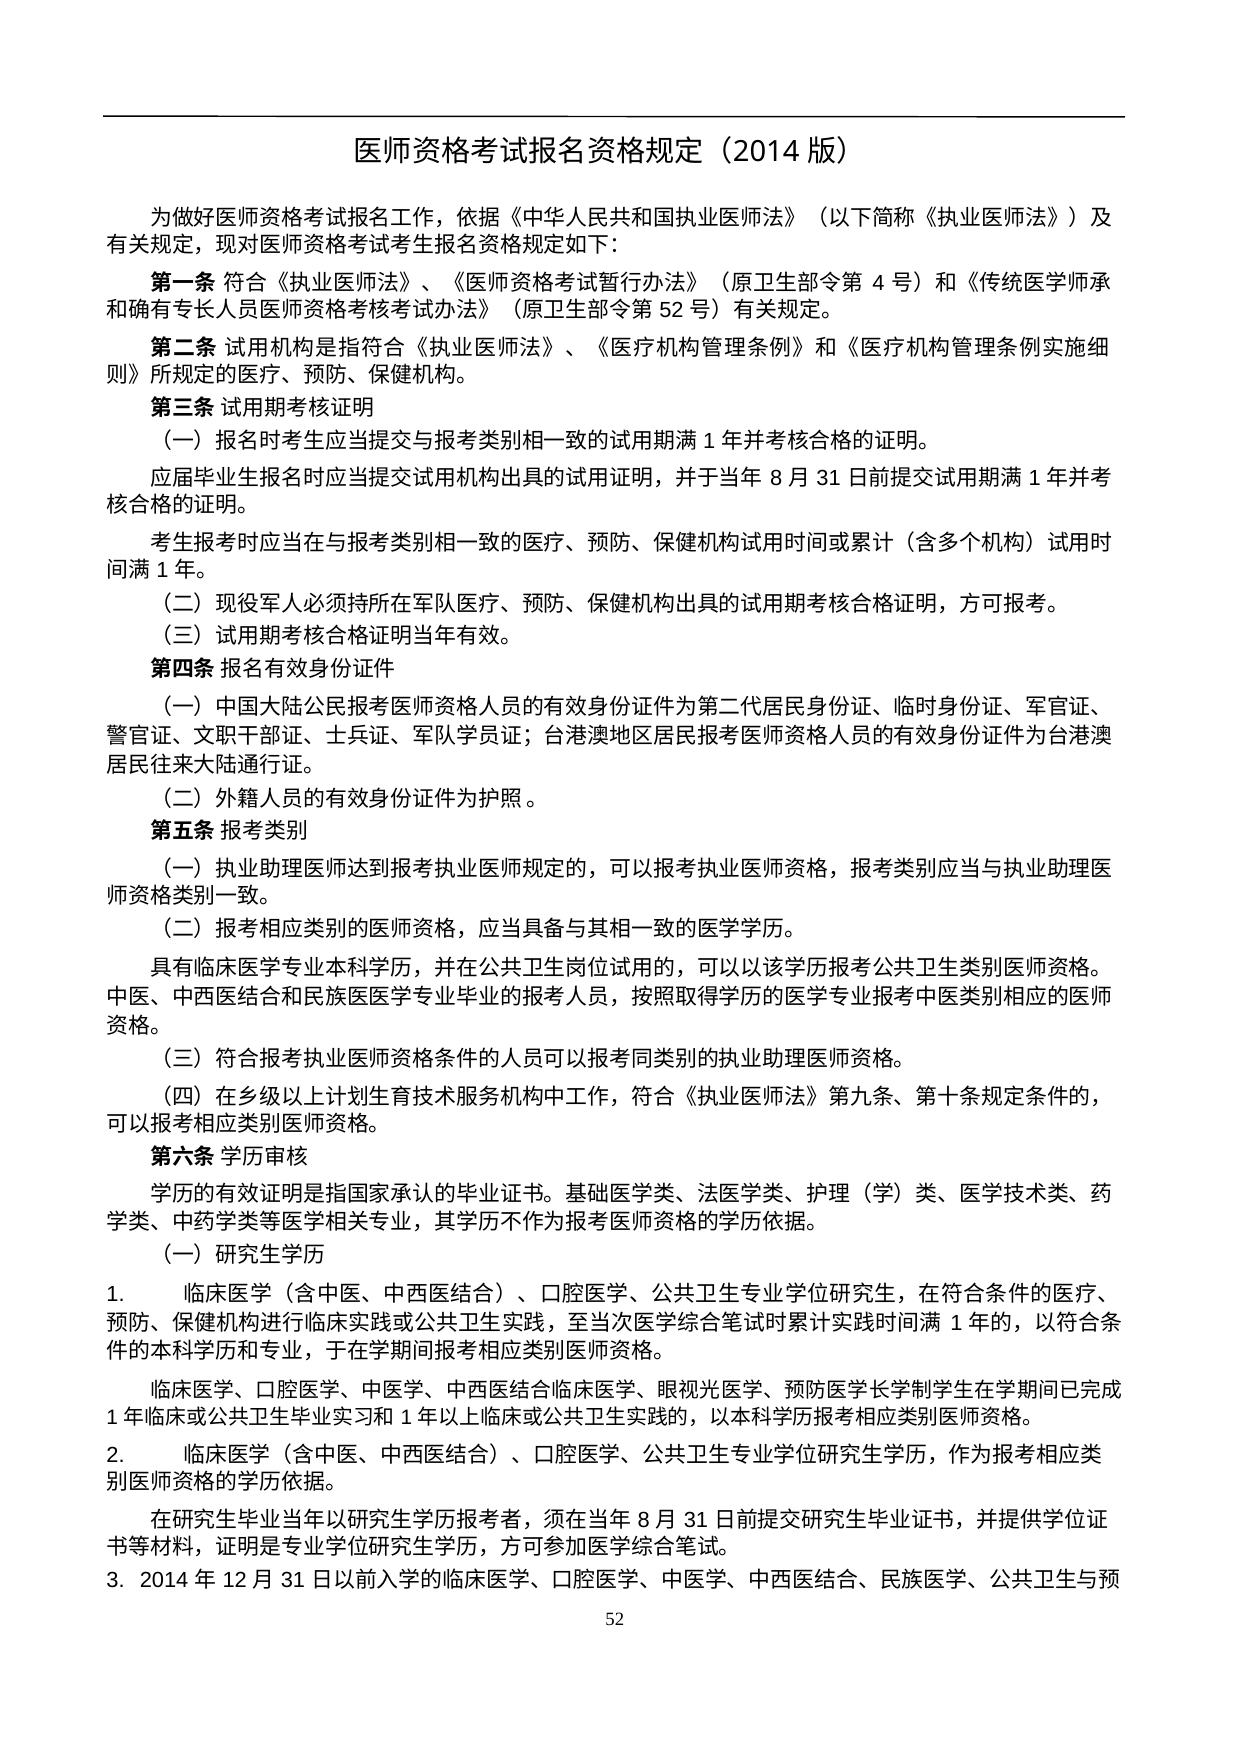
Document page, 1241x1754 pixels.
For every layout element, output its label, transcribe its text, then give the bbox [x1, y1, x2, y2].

text （二）现役军人必须持所在军队医疗、预防、保健机构出具的试用期考核合格证明，方可报考。 [150, 591, 1123, 616]
list 临床医学（含中医、中西医结合）、口腔医学、公共卫生专业学位研究生，在符合条件的医疗、预防、保健机构进行临床实践或公共卫生实践，至当次医学综合笔试时累计实践时间满 1 年的，以符合条件的本科学历和专业，于在学期间报考相应类别医师资格。 [106, 1278, 1123, 1365]
text （一）执业助理医师达到报考执业医师规定的，可以报考执业医师资格，报考类别应当与执业助理医师资格类别一致。 [106, 854, 1112, 909]
text （三）试用期考核合格证明当年有效。 [150, 623, 1123, 648]
text （一）研究生学历 [150, 1242, 1123, 1267]
text （四）在乡级以上计划生育技术服务机构中工作，符合《执业医师法》第九条、第十条规定条件的，可以报考相应类别医师资格。 [106, 1082, 1112, 1137]
list 临床医学（含中医、中西医结合）、口腔医学、公共卫生专业学位研究生学历，作为报考相应类别医师资格的学历依据。 [106, 1440, 1123, 1495]
text 学历的有效证明是指国家承认的毕业证书。基础医学类、法医学类、护理（学）类、医学技术类、药学类、中药学类等医学相关专业，其学历不作为报考医师资格的学历依据。 [106, 1180, 1112, 1235]
text 第三条 试用期考核证明 [150, 396, 1123, 421]
text 52 [106, 1608, 1123, 1629]
text 第五条 报考类别 [150, 819, 1123, 844]
text 第六条 学历审核 [150, 1144, 1123, 1169]
text 第二条 试用机构是指符合《执业医师法》、《医疗机构管理条例》和《医疗机构管理条例实施细则》所规定的医疗、预防、保健机构。 [106, 334, 1112, 388]
text 考生报考时应当在与报考类别相一致的医疗、预防、保健机构试用时间或累计（含多个机构）试用时间满 1 年。 [106, 529, 1112, 583]
text （二）外籍人员的有效身份证件为护照 。 [150, 786, 1123, 811]
text （三）符合报考执业医师资格条件的人员可以报考同类别的执业助理医师资格。 [150, 1047, 1123, 1072]
text 应届毕业生报名时应当提交试用机构出具的试用证明，并于当年 8 月 31 日前提交试用期满 1 年并考核合格的证明。 [106, 464, 1112, 518]
text 临床医学、口腔医学、中医学、中西医结合临床医学、眼视光医学、预防医学长学制学生在学期间已完成 1 年临床或公共卫生毕业实习和 1 年以上临床或公共卫生实践的，以本科学历报考相应类别医师资格。 [106, 1375, 1123, 1430]
text 第一条 符合《执业医师法》、《医师资格考试暂行办法》（原卫生部令第 4 号）和《传统医学师承和确有专长人员医师资格考核考试办法》（原卫生部令第 52 号）有关规定。 [106, 269, 1112, 323]
text （一）中国大陆公民报考医师资格人员的有效身份证件为第二代居民身份证、临时身份证、军官证、警官证、文职干部证、士兵证、军队学员证；台港澳地区居民报考医师资格人员的有效身份证件为台港澳居民往来大陆通行证。 [106, 692, 1112, 778]
text （一）报名时考生应当提交与报考类别相一致的试用期满 1 年并考核合格的证明。 [150, 427, 1123, 453]
text 第四条 报名有效身份证件 [150, 656, 1123, 681]
text 为做好医师资格考试报名工作，依据《中华人民共和国执业医师法》（以下简称《执业医师法》）及有关规定，现对医师资格考试考生报名资格规定如下： [106, 203, 1112, 258]
list 2014 年 12 月 31 日以前入学的临床医学、口腔医学、中医学、中西医结合、民族医学、公共卫生与预 [106, 1566, 1123, 1592]
text 具有临床医学专业本科学历，并在公共卫生岗位试用的，可以以该学历报考公共卫生类别医师资格。中医、中西医结合和民族医医学专业毕业的报考人员，按照取得学历的医学专业报考中医类别相应的医师资格。 [106, 952, 1112, 1039]
text 在研究生毕业当年以研究生学历报考者，须在当年 8 月 31 日前提交研究生毕业证书，并提供学位证书等材料，证明是专业学位研究生学历，方可参加医学综合笔试。 [106, 1505, 1112, 1560]
text 医师资格考试报名资格规定（2014 版） [106, 134, 1112, 168]
text （二）报考相应类别的医师资格，应当具备与其相一致的医学学历。 [150, 917, 1123, 942]
